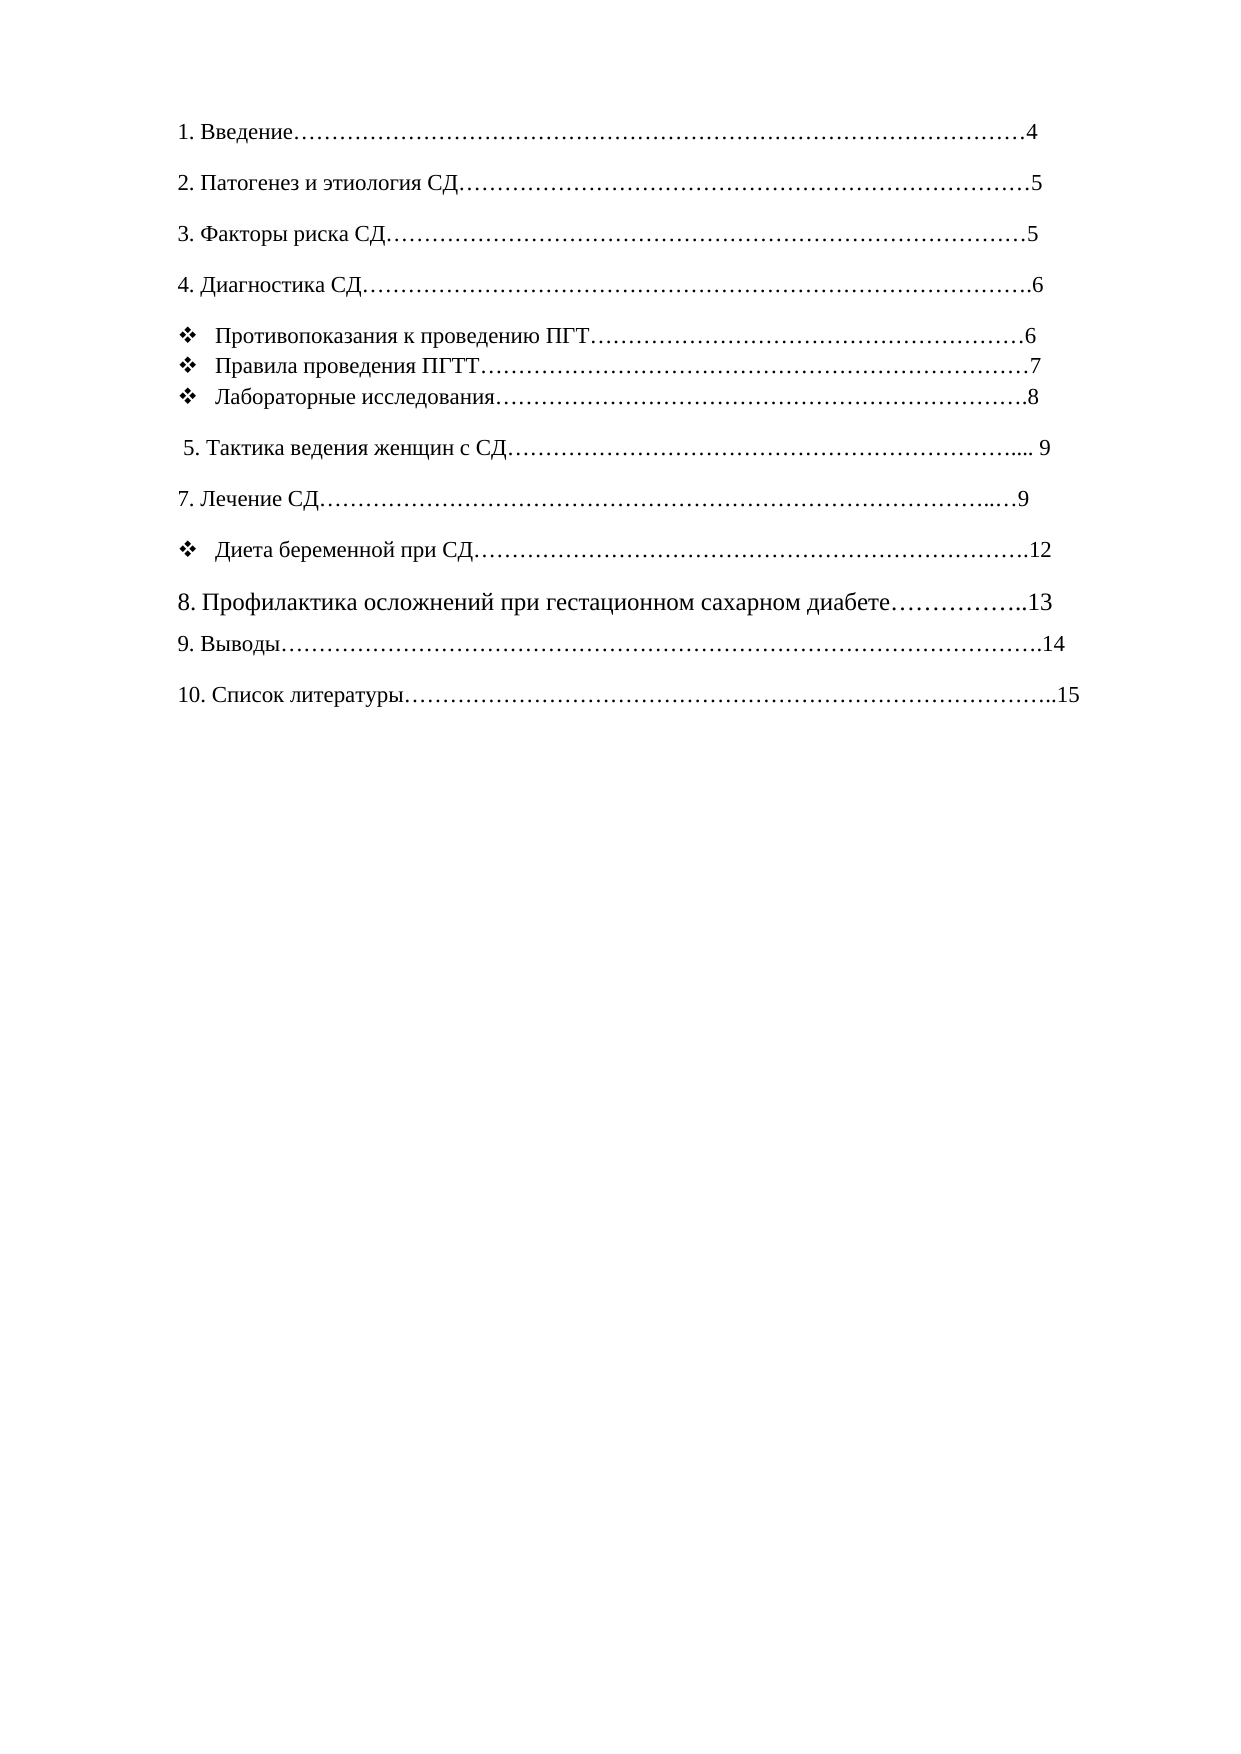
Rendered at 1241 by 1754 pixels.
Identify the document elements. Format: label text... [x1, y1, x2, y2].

text 2. Патогенез и этиология СД…………………………………………………………………5 [177, 169, 1152, 196]
text 9. Выводы……………………………………………………………………………………….14 [177, 630, 1152, 656]
list Лабораторные исследования…………………………………………………………….8 [177, 383, 1142, 409]
text 10. Список литературы…………………………………………………………………………..15 [177, 681, 1152, 707]
list Противопоказания к проведению ПГТ…………………………………………………6 [177, 322, 1142, 349]
text 1. Введение……………………………………………………………………………………4 [177, 118, 1152, 144]
list Правила проведения ПГТТ………………………………………………………………7 [177, 352, 1142, 379]
text 7. Лечение СД……………………………………………………………………………..…9 [177, 485, 1152, 511]
text 4. Диагностика СД…………………………………………………………………………….6 [177, 271, 1152, 298]
text 3. Факторы риска СД…………………………………………………………………………5 [177, 220, 1152, 247]
list Диета беременной при СД……………………………………………………………….12 [177, 536, 1152, 562]
text 8. Профилактика осложнений при гестационном сахарном диабете……………..13 [177, 587, 1152, 616]
text 5. Тактика ведения женщин с СД………………………………………………………….... 9 [177, 434, 1152, 460]
